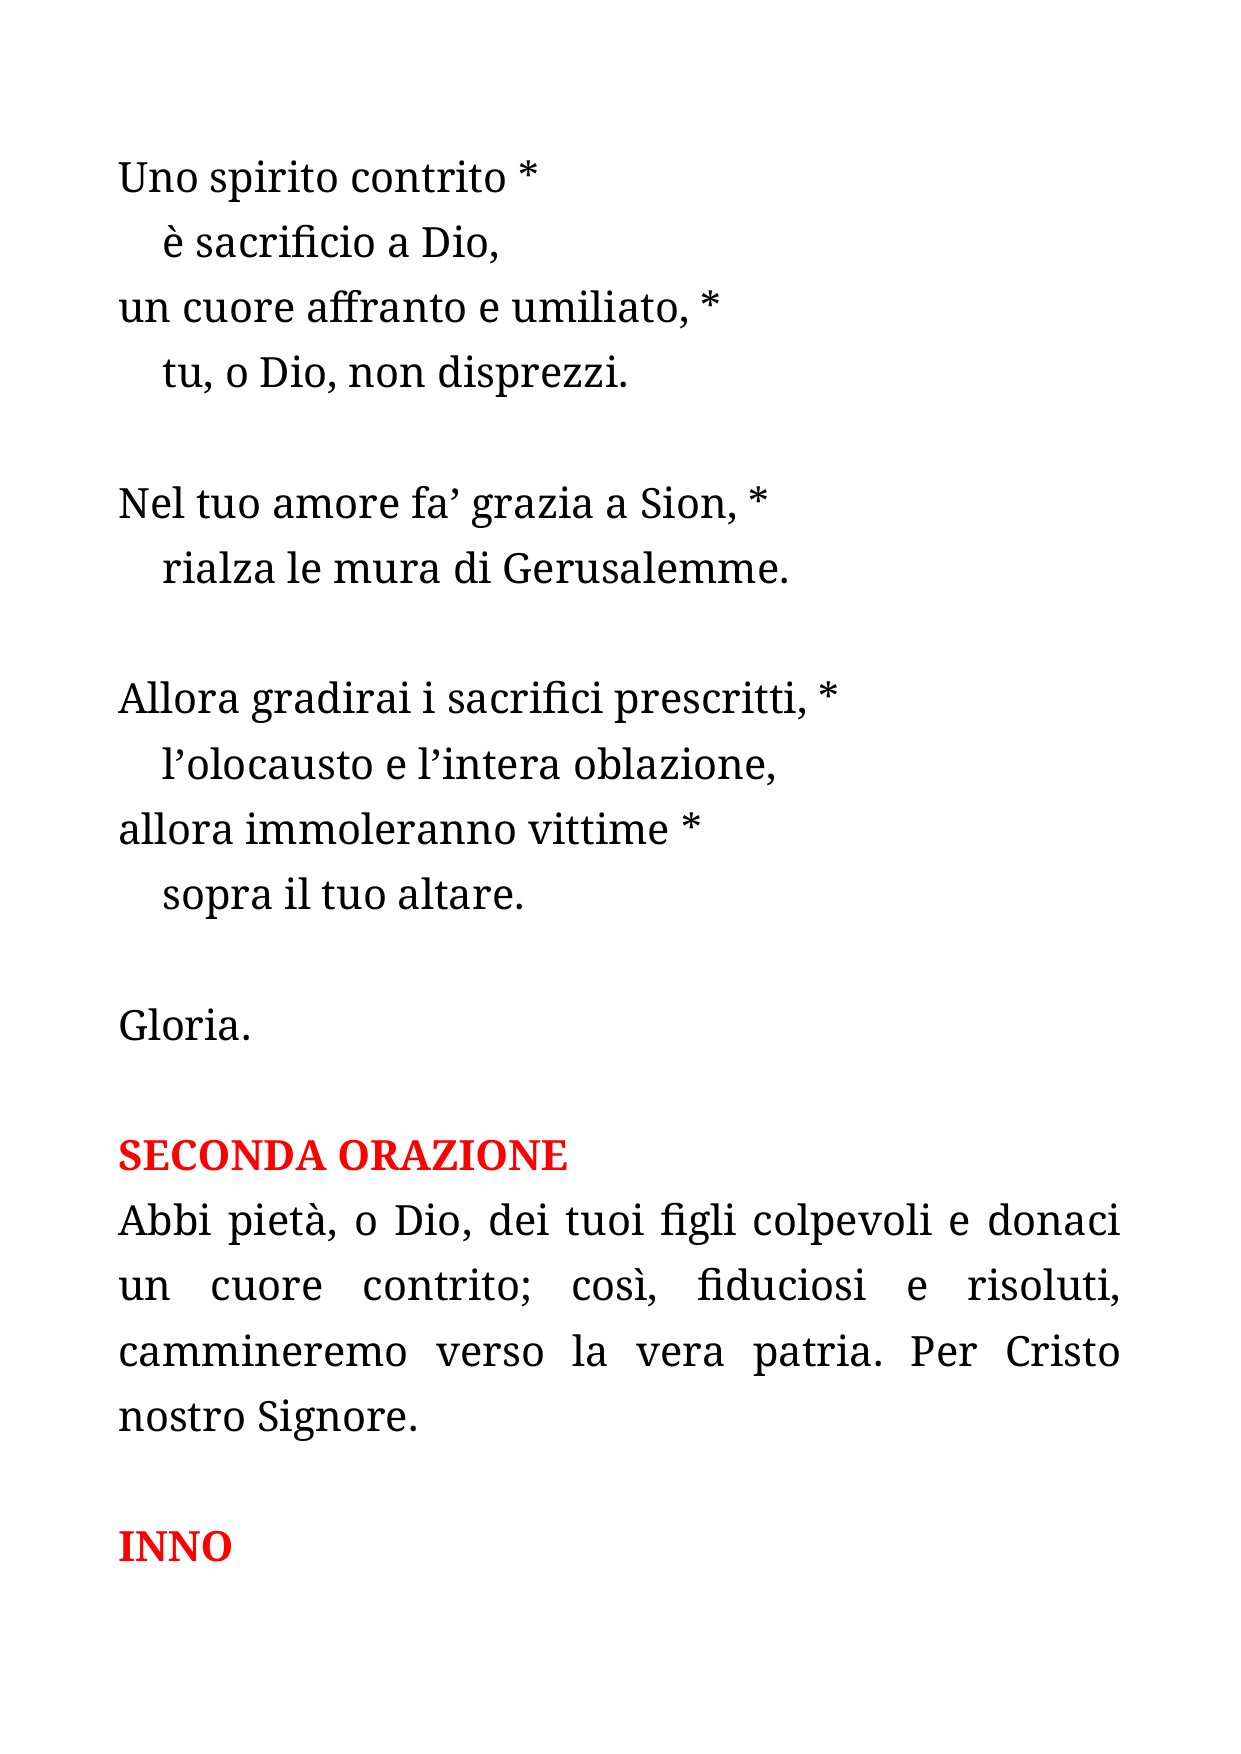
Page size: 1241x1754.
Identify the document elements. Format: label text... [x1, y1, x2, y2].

text allora immoleranno vittime * [118, 800, 1122, 856]
text SECONDA ORAZIONE [118, 1126, 1122, 1182]
text sopra il tuo altare. [118, 865, 1122, 922]
text rialza le mura di Gerusalemme. [118, 539, 1122, 596]
text l’olocausto e l’intera oblazione, [118, 734, 1122, 791]
text Gloria. [118, 995, 1122, 1052]
text Allora gradirai i sacrifici prescritti, * [118, 669, 1122, 726]
text è sacrificio a Dio, [118, 213, 1122, 269]
text INNO [118, 1517, 1122, 1574]
text tu, o Dio, non disprezzi. [118, 343, 1122, 400]
text Uno spirito contrito * [118, 148, 1122, 204]
text Abbi pietà, o Dio, dei tuoi figli colpevoli e donaci un cuore contrito; così, fiduciosi e risoluti, cammineremo verso la vera patria. Per Cristo nostro Signore. [118, 1191, 1122, 1443]
text un cuore affranto e umiliato, * [118, 278, 1122, 335]
text Nel tuo amore fa’ grazia a Sion, * [118, 474, 1122, 530]
